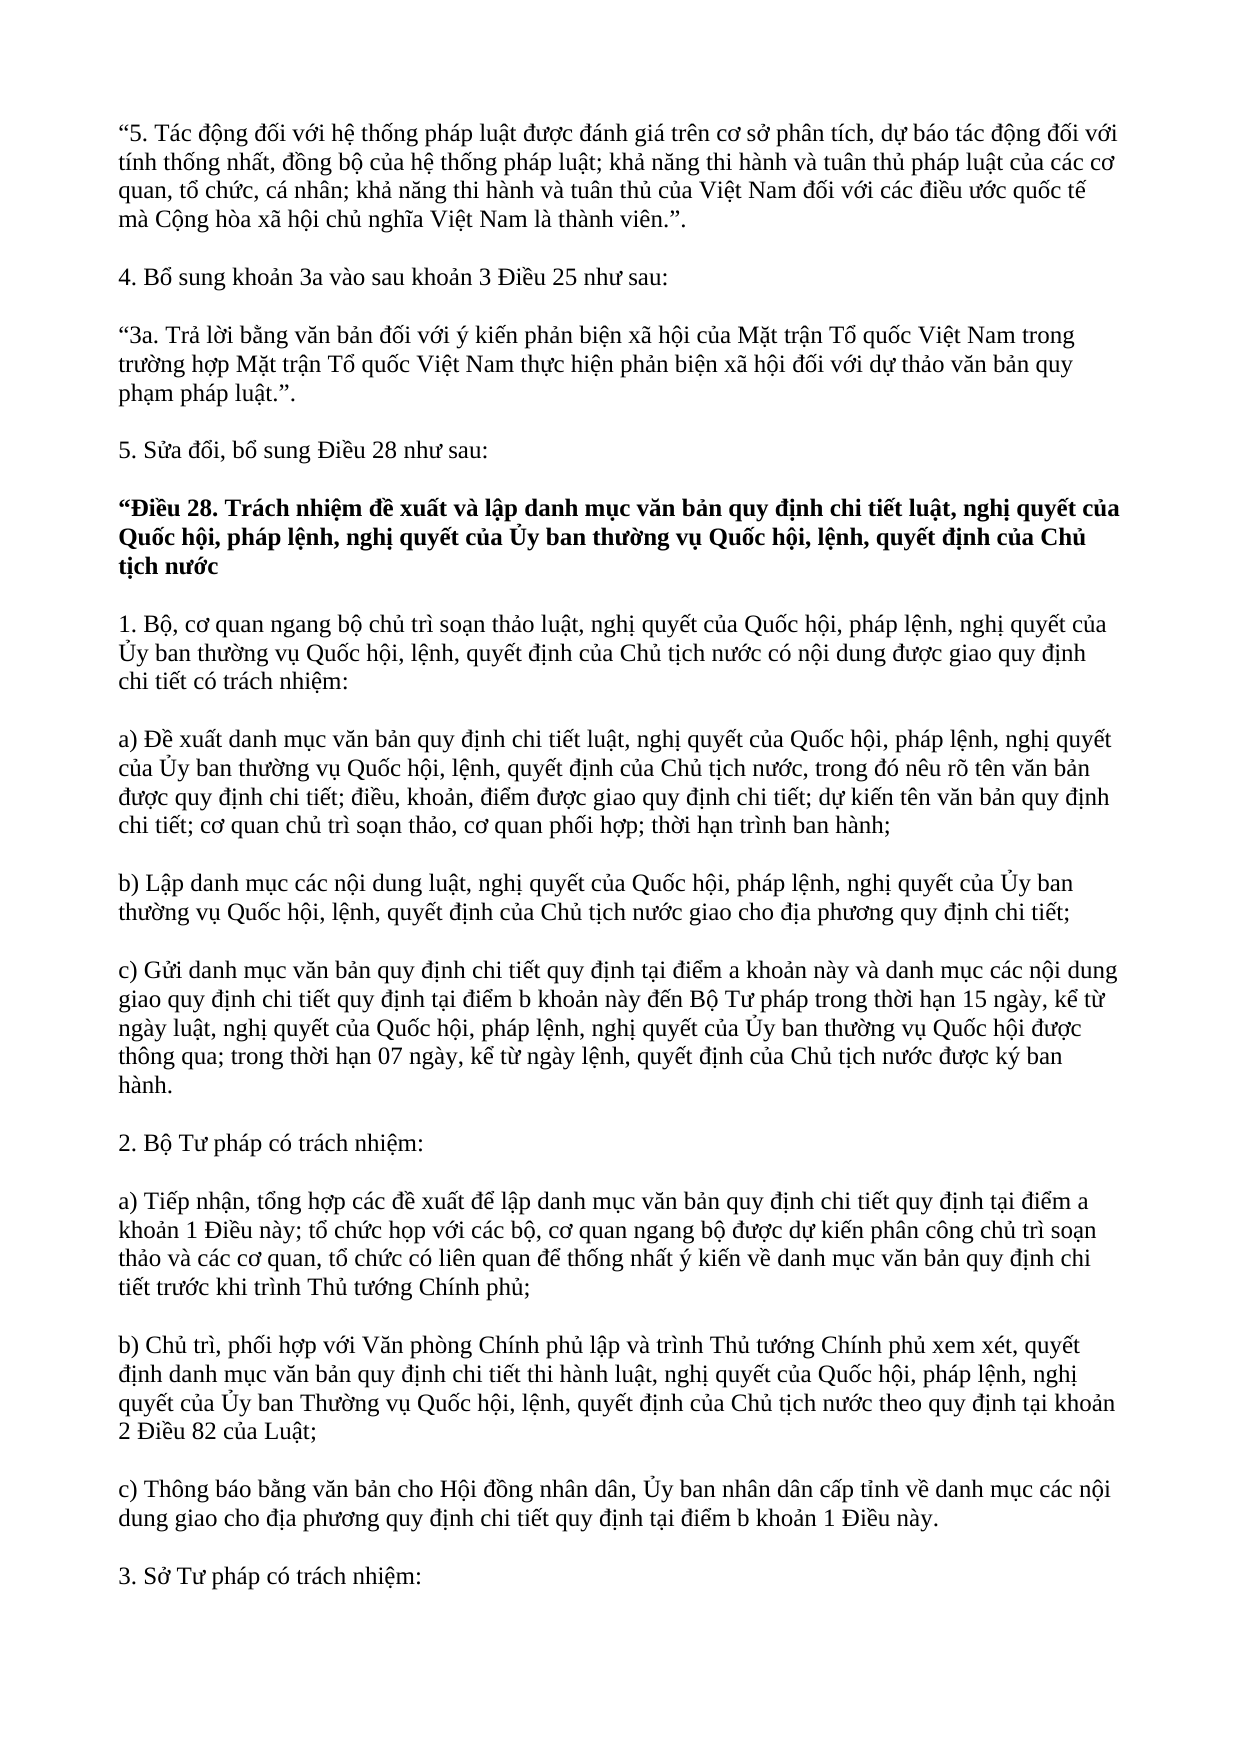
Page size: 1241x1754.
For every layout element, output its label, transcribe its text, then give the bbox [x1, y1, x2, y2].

text 1. Bộ, cơ quan ngang bộ chủ trì soạn thảo luật, nghị quyết của Quốc hội, pháp lệnh, nghị quyết của Ủy ban thường vụ Quốc hội, lệnh, quyết định của Chủ tịch nước có nội dung được giao quy định chi tiết có trách nhiệm: [118, 609, 1122, 695]
text 5. Sửa đổi, bổ sung Điều 28 như sau: [118, 436, 1122, 464]
text b) Lập danh mục các nội dung luật, nghị quyết của Quốc hội, pháp lệnh, nghị quyết của Ủy ban thường vụ Quốc hội, lệnh, quyết định của Chủ tịch nước giao cho địa phương quy định chi tiết; [118, 868, 1122, 926]
text 4. Bổ sung khoản 3a vào sau khoản 3 Điều 25 như sau: [118, 262, 1122, 291]
text “3a. Trả lời bằng văn bản đối với ý kiến phản biện xã hội của Mặt trận Tổ quốc Việt Nam trong trường hợp Mặt trận Tổ quốc Việt Nam thực hiện phản biện xã hội đối với dự thảo văn bản quy phạm pháp luật.”. [118, 320, 1122, 406]
text c) Gửi danh mục văn bản quy định chi tiết quy định tại điểm a khoản này và danh mục các nội dung giao quy định chi tiết quy định tại điểm b khoản này đến Bộ Tư pháp trong thời hạn 15 ngày, kể từ ngày luật, nghị quyết của Quốc hội, pháp lệnh, nghị quyết của Ủy ban thường vụ Quốc hội được thông qua; trong thời hạn 07 ngày, kể từ ngày lệnh, quyết định của Chủ tịch nước được ký ban hành. [118, 955, 1122, 1099]
text c) Thông báo bằng văn bản cho Hội đồng nhân dân, Ủy ban nhân dân cấp tỉnh về danh mục các nội dung giao cho địa phương quy định chi tiết quy định tại điểm b khoản 1 Điều này. [118, 1474, 1122, 1532]
text b) Chủ trì, phối hợp với Văn phòng Chính phủ lập và trình Thủ tướng Chính phủ xem xét, quyết định danh mục văn bản quy định chi tiết thi hành luật, nghị quyết của Quốc hội, pháp lệnh, nghị quyết của Ủy ban Thường vụ Quốc hội, lệnh, quyết định của Chủ tịch nước theo quy định tại khoản 2 Điều 82 của Luật; [118, 1330, 1122, 1445]
text “5. Tác động đối với hệ thống pháp luật được đánh giá trên cơ sở phân tích, dự báo tác động đối với tính thống nhất, đồng bộ của hệ thống pháp luật; khả năng thi hành và tuân thủ pháp luật của các cơ quan, tổ chức, cá nhân; khả năng thi hành và tuân thủ của Việt Nam đối với các điều ước quốc tế mà Cộng hòa xã hội chủ nghĩa Việt Nam là thành viên.”. [118, 118, 1122, 233]
text “Điều 28. Trách nhiệm đề xuất và lập danh mục văn bản quy định chi tiết luật, nghị quyết của Quốc hội, pháp lệnh, nghị quyết của Ủy ban thường vụ Quốc hội, lệnh, quyết định của Chủ tịch nước [118, 493, 1122, 580]
text a) Đề xuất danh mục văn bản quy định chi tiết luật, nghị quyết của Quốc hội, pháp lệnh, nghị quyết của Ủy ban thường vụ Quốc hội, lệnh, quyết định của Chủ tịch nước, trong đó nêu rõ tên văn bản được quy định chi tiết; điều, khoản, điểm được giao quy định chi tiết; dự kiến tên văn bản quy định chi tiết; cơ quan chủ trì soạn thảo, cơ quan phối hợp; thời hạn trình ban hành; [118, 724, 1122, 839]
text 2. Bộ Tư pháp có trách nhiệm: [118, 1128, 1122, 1157]
text a) Tiếp nhận, tổng hợp các đề xuất để lập danh mục văn bản quy định chi tiết quy định tại điểm a khoản 1 Điều này; tổ chức họp với các bộ, cơ quan ngang bộ được dự kiến phân công chủ trì soạn thảo và các cơ quan, tổ chức có liên quan để thống nhất ý kiến về danh mục văn bản quy định chi tiết trước khi trình Thủ tướng Chính phủ; [118, 1186, 1122, 1301]
text 3. Sở Tư pháp có trách nhiệm: [118, 1561, 1122, 1590]
